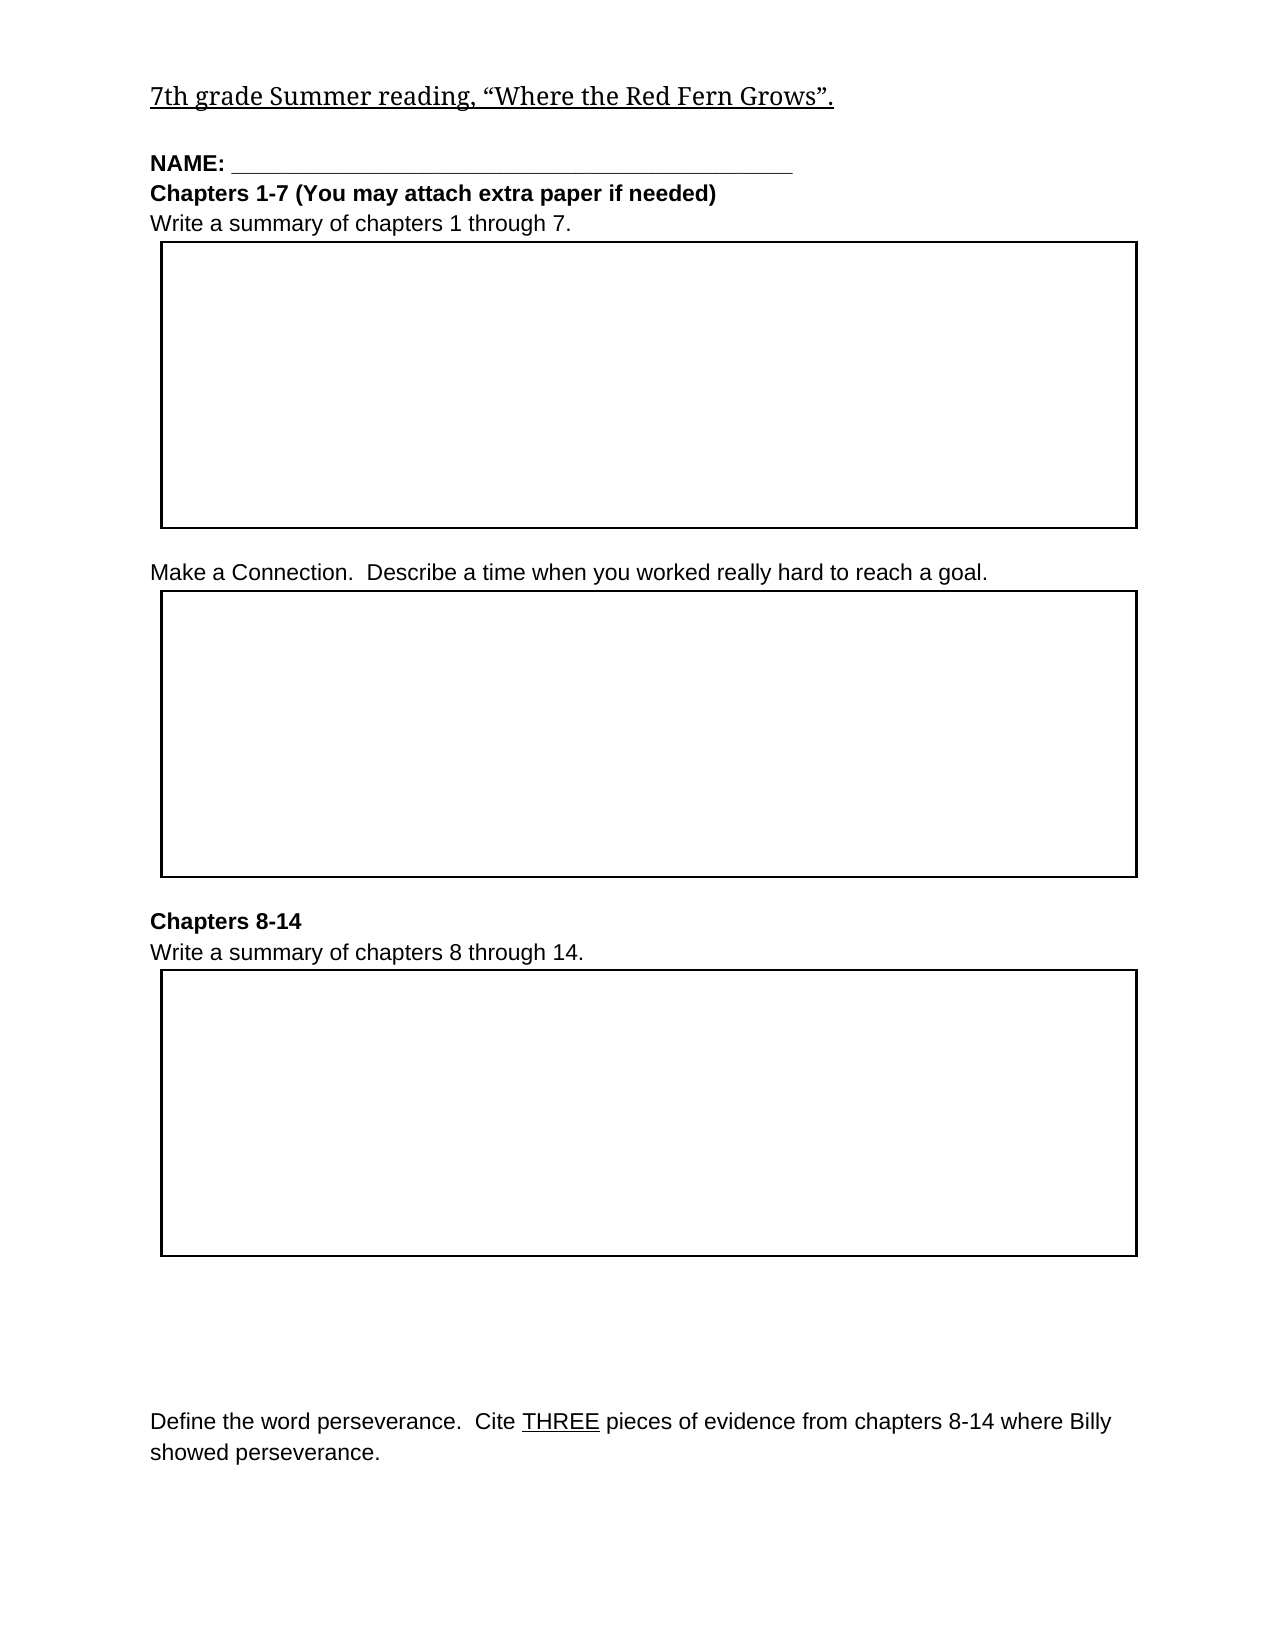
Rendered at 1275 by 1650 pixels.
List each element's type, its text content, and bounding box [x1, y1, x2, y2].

text Write a summary of chapters 1 through 7. [150, 210, 1125, 237]
table_header [163, 243, 1135, 527]
text NAME: ____________________________________________ [150, 150, 1125, 176]
table_header [163, 971, 1135, 1255]
text Define the word perseverance. Cite THREE pieces of evidence from chapters 8-14 where Billy showed perseverance. [150, 1408, 1125, 1465]
text Write a summary of chapters 8 through 14. [150, 938, 1125, 965]
table_header [163, 592, 1135, 876]
text Make a Connection. Describe a time when you worked really hard to reach a goal. [150, 559, 1125, 586]
text Chapters 1-7 (You may attach extra paper if needed) [150, 180, 1125, 207]
text Chapters 8-14 [150, 908, 1125, 935]
